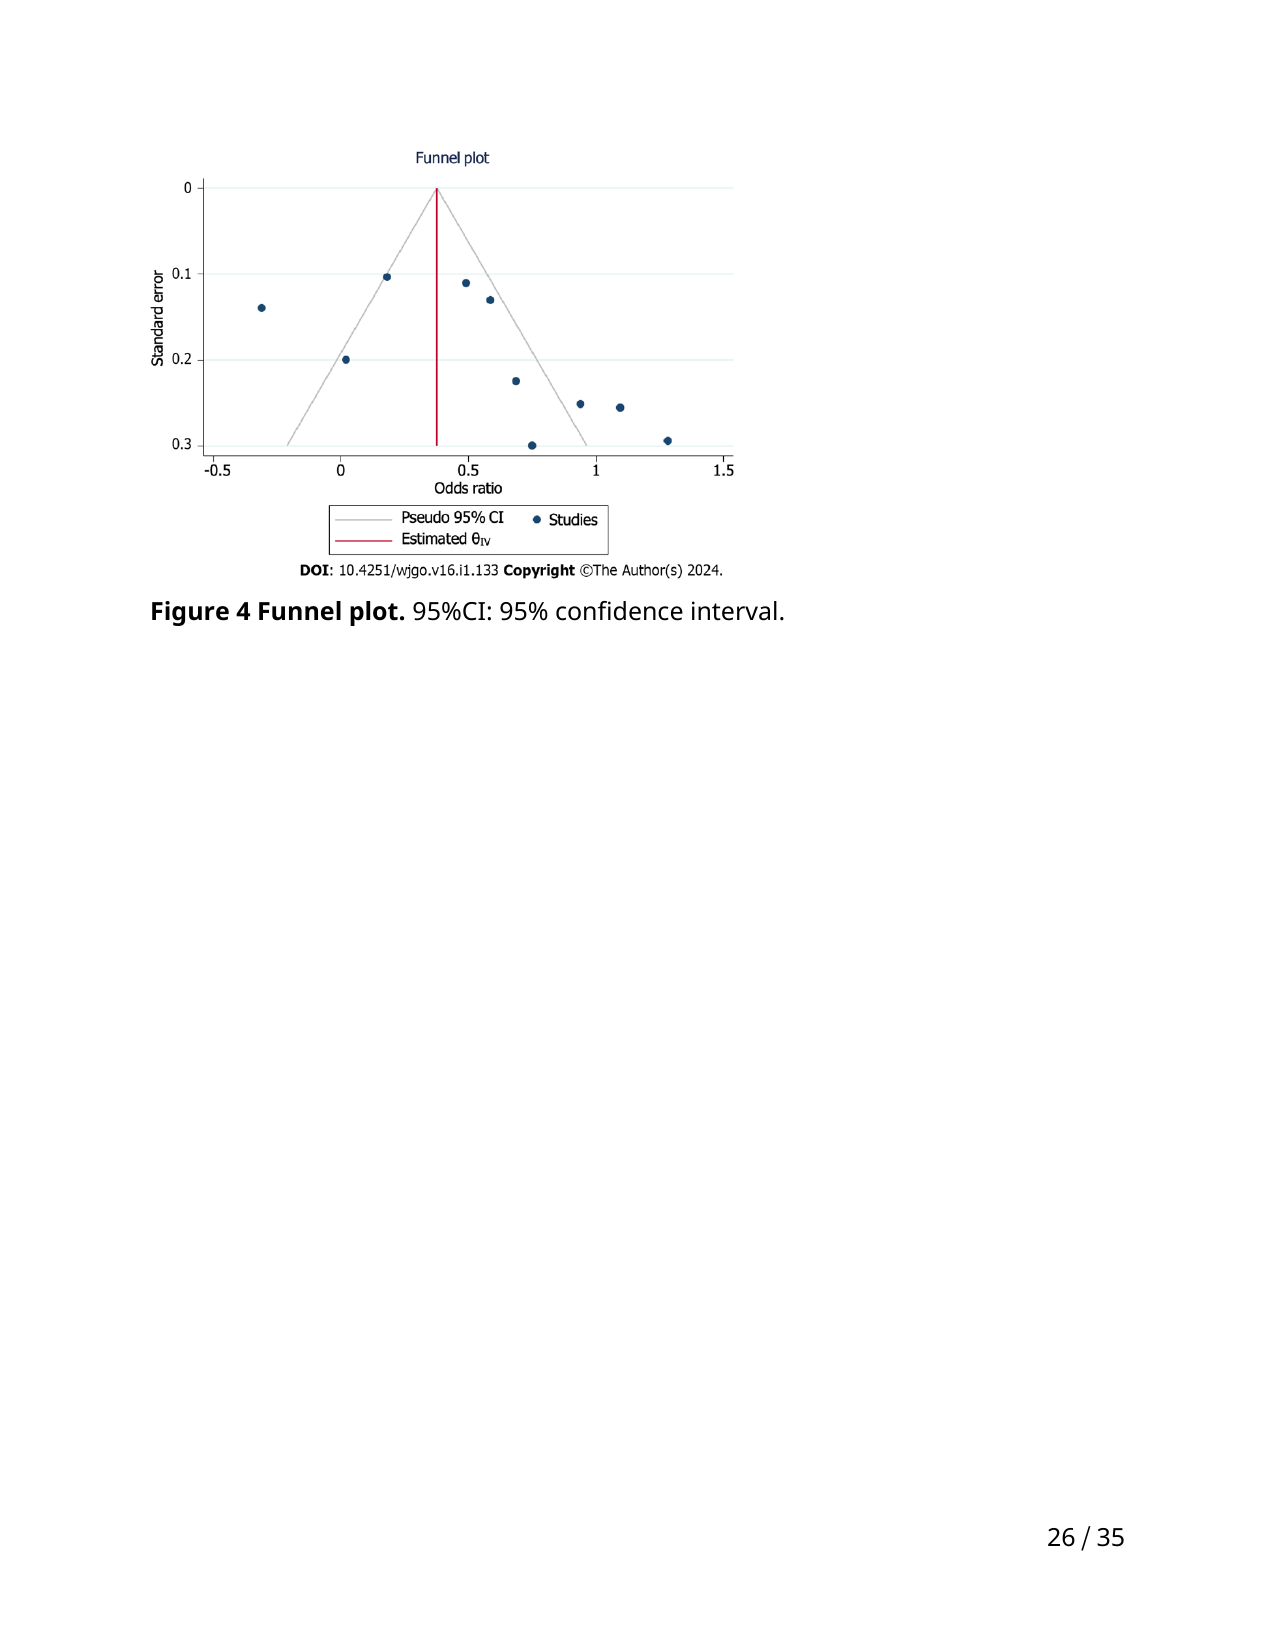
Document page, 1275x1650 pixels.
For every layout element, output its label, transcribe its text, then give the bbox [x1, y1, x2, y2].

text Figure 4 Funnel plot. 95%CI: 95% confidence interval. [150, 593, 1125, 628]
picture [150, 150, 738, 580]
